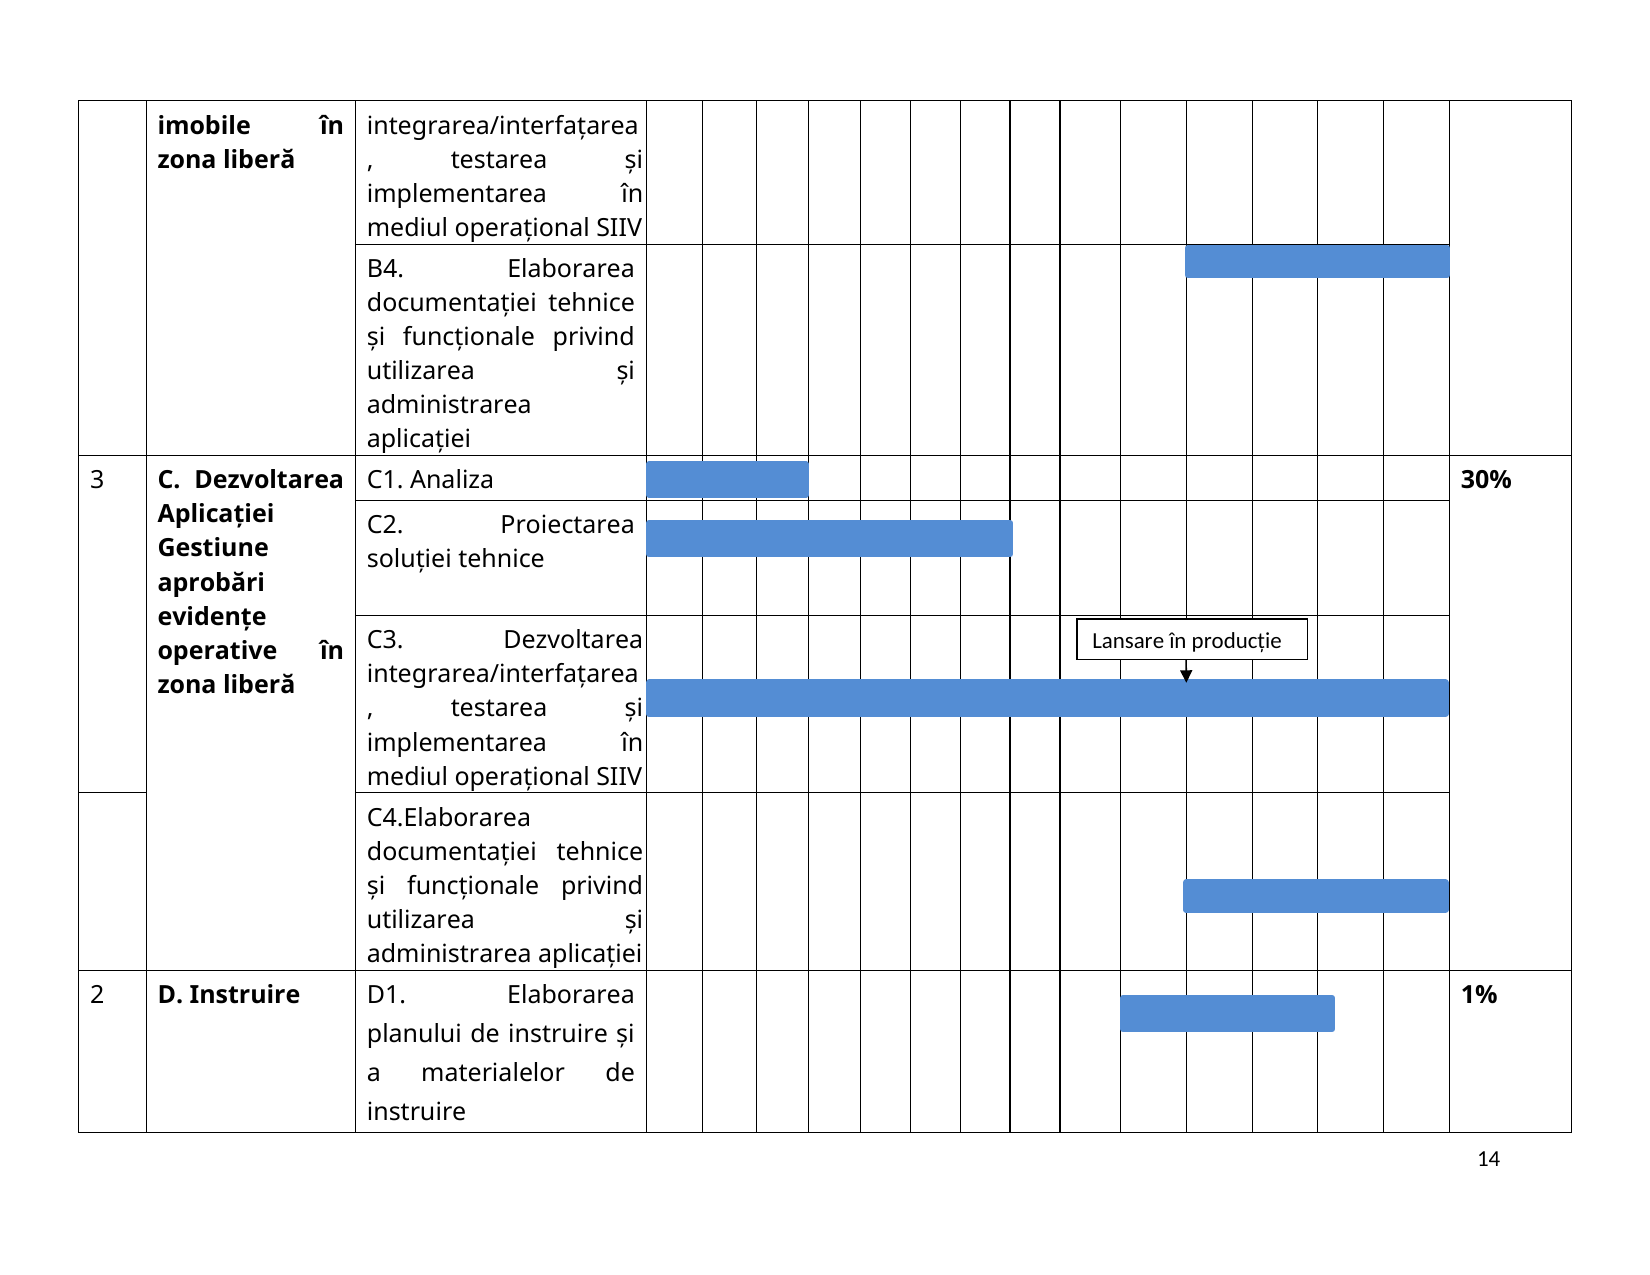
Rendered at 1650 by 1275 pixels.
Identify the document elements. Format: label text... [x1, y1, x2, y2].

table_cell [809, 245, 860, 455]
table_cell [861, 793, 910, 969]
table_cell [757, 101, 808, 244]
table_cell [809, 557, 860, 615]
table_cell [1187, 456, 1252, 500]
table_cell [1011, 717, 1059, 792]
table_cell [961, 616, 1009, 679]
table_cell [1318, 913, 1383, 969]
table_cell [861, 501, 910, 520]
table_cell [861, 456, 910, 500]
table_cell [757, 245, 808, 455]
table_cell [809, 101, 860, 244]
table_cell 1% [1450, 971, 1571, 1132]
table_cell B4. Elaborarea documentației tehnice și funcționale privind utilizarea și administrarea aplicației [356, 245, 646, 455]
table_cell [961, 557, 1009, 615]
table_cell [1121, 1032, 1186, 1132]
table_cell [1384, 616, 1449, 680]
table_cell [1318, 717, 1383, 792]
table_cell [757, 557, 808, 615]
table_cell [1253, 971, 1317, 995]
table_cell [703, 971, 756, 1132]
table_cell [1318, 971, 1383, 1132]
table_cell [1187, 101, 1252, 244]
table_cell [911, 557, 960, 615]
table_cell [647, 793, 702, 969]
table_cell [911, 717, 960, 792]
table_cell [703, 101, 756, 244]
table_cell [703, 616, 756, 679]
table_cell C. Dezvoltarea Aplicației Gestiune aprobări evidențe operative în zona liberă [147, 456, 355, 969]
table_cell C3. Dezvoltarea integrarea/interfațarea, testarea și implementarea în mediul operațional SIIV [356, 616, 646, 792]
table_cell [757, 456, 808, 461]
table_cell [647, 557, 702, 615]
table_cell [1061, 245, 1120, 455]
table_cell [809, 971, 860, 1132]
table_cell [1318, 278, 1383, 455]
table_cell [861, 557, 910, 615]
table_cell [809, 717, 860, 792]
table_cell [1384, 101, 1449, 244]
table_cell [1253, 101, 1317, 244]
table_cell [1187, 971, 1252, 995]
table_cell [1061, 456, 1120, 500]
table_cell [647, 456, 702, 461]
table_cell [861, 101, 910, 244]
table_cell [1253, 717, 1317, 792]
table_cell [647, 717, 702, 792]
table_cell [1011, 245, 1059, 455]
table_cell [911, 501, 960, 520]
table_cell [1121, 717, 1186, 792]
table_cell [1253, 1032, 1317, 1132]
table_cell [809, 501, 860, 520]
table_cell [1061, 793, 1120, 969]
table_cell [1121, 971, 1186, 995]
table_cell [1061, 717, 1120, 792]
table_cell [1253, 616, 1317, 679]
table_cell [647, 501, 702, 520]
table_cell [1253, 278, 1317, 455]
table_cell [961, 101, 1009, 244]
table_cell [911, 971, 960, 1132]
table_cell [1187, 501, 1252, 615]
table_cell [961, 793, 1009, 969]
table_cell [1061, 101, 1120, 244]
table_cell [1011, 616, 1059, 679]
table_cell [1187, 1032, 1252, 1132]
table_cell 3 [79, 456, 146, 792]
table_cell [1187, 660, 1252, 679]
table_cell [1384, 278, 1449, 455]
table_cell [1011, 501, 1059, 615]
table_cell [1061, 971, 1120, 1132]
table_cell [1384, 716, 1449, 792]
table_cell [703, 557, 756, 615]
table_cell C1. Analiza [356, 456, 646, 500]
table_cell C2. Proiectarea soluției tehnice [356, 501, 646, 615]
table_cell [1187, 278, 1252, 455]
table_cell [356, 101, 646, 244]
table_cell [757, 717, 808, 792]
table_cell [911, 245, 960, 455]
table_cell [1318, 501, 1383, 615]
table_cell [647, 245, 702, 455]
table_cell [703, 245, 756, 455]
table_cell [1384, 456, 1449, 500]
table_cell [1121, 101, 1186, 244]
table_cell [1318, 456, 1383, 500]
table_cell [1253, 913, 1317, 969]
table_cell [757, 501, 808, 520]
table_cell [861, 616, 910, 679]
table_cell [1121, 245, 1186, 455]
table_cell [703, 793, 756, 969]
table_cell [809, 616, 860, 679]
table_cell [757, 616, 808, 679]
table_cell C4.Elaborarea documentației tehnice și funcționale privind utilizarea și administrarea aplicației [356, 793, 646, 969]
table_cell [703, 717, 756, 792]
table_cell [1253, 456, 1317, 500]
table_cell [703, 501, 756, 520]
table_cell [809, 456, 860, 500]
table_cell [911, 793, 960, 969]
table_cell [1187, 793, 1252, 879]
table_cell [1121, 793, 1186, 969]
table_cell [1253, 793, 1317, 879]
table_cell [1384, 971, 1449, 1132]
table_cell [1384, 793, 1449, 880]
table_cell [809, 793, 860, 969]
table_cell [911, 616, 960, 679]
table_cell [757, 971, 808, 1132]
table_cell [1011, 971, 1059, 1132]
table_cell [961, 717, 1009, 792]
table_cell [1061, 501, 1120, 615]
table_cell D. Instruire [147, 971, 355, 1132]
table_cell [961, 245, 1009, 455]
table_cell [911, 101, 960, 244]
table_cell [1253, 501, 1317, 615]
table_cell 30% [1450, 456, 1571, 969]
table_cell [647, 971, 702, 1132]
table_cell D1. Elaborarea planului de instruire și a materialelor de instruire [356, 971, 646, 1132]
table_cell [703, 456, 756, 461]
table_cell [1011, 793, 1059, 969]
table_cell [861, 971, 910, 1132]
table_cell [1061, 616, 1120, 679]
table_cell [911, 456, 960, 500]
table_cell [1121, 456, 1186, 500]
table_cell [1384, 912, 1449, 969]
table_cell [757, 793, 808, 969]
table_cell [861, 717, 910, 792]
table_cell [1011, 101, 1059, 244]
table_cell [1318, 793, 1383, 879]
table_cell [647, 616, 702, 679]
table_cell [1318, 616, 1383, 679]
table_cell [961, 501, 1009, 520]
table_cell 2 [79, 971, 146, 1132]
table_cell [1187, 717, 1252, 792]
table_cell [1121, 660, 1185, 679]
table_cell [1384, 501, 1449, 615]
table_cell [1187, 913, 1252, 969]
table_cell [961, 456, 1009, 500]
table_cell [961, 971, 1009, 1132]
table_cell [647, 101, 702, 244]
table_cell [1121, 501, 1186, 615]
table_cell [79, 793, 146, 969]
table_cell [1318, 101, 1383, 244]
table_cell [861, 245, 910, 455]
table_cell [1011, 456, 1059, 500]
